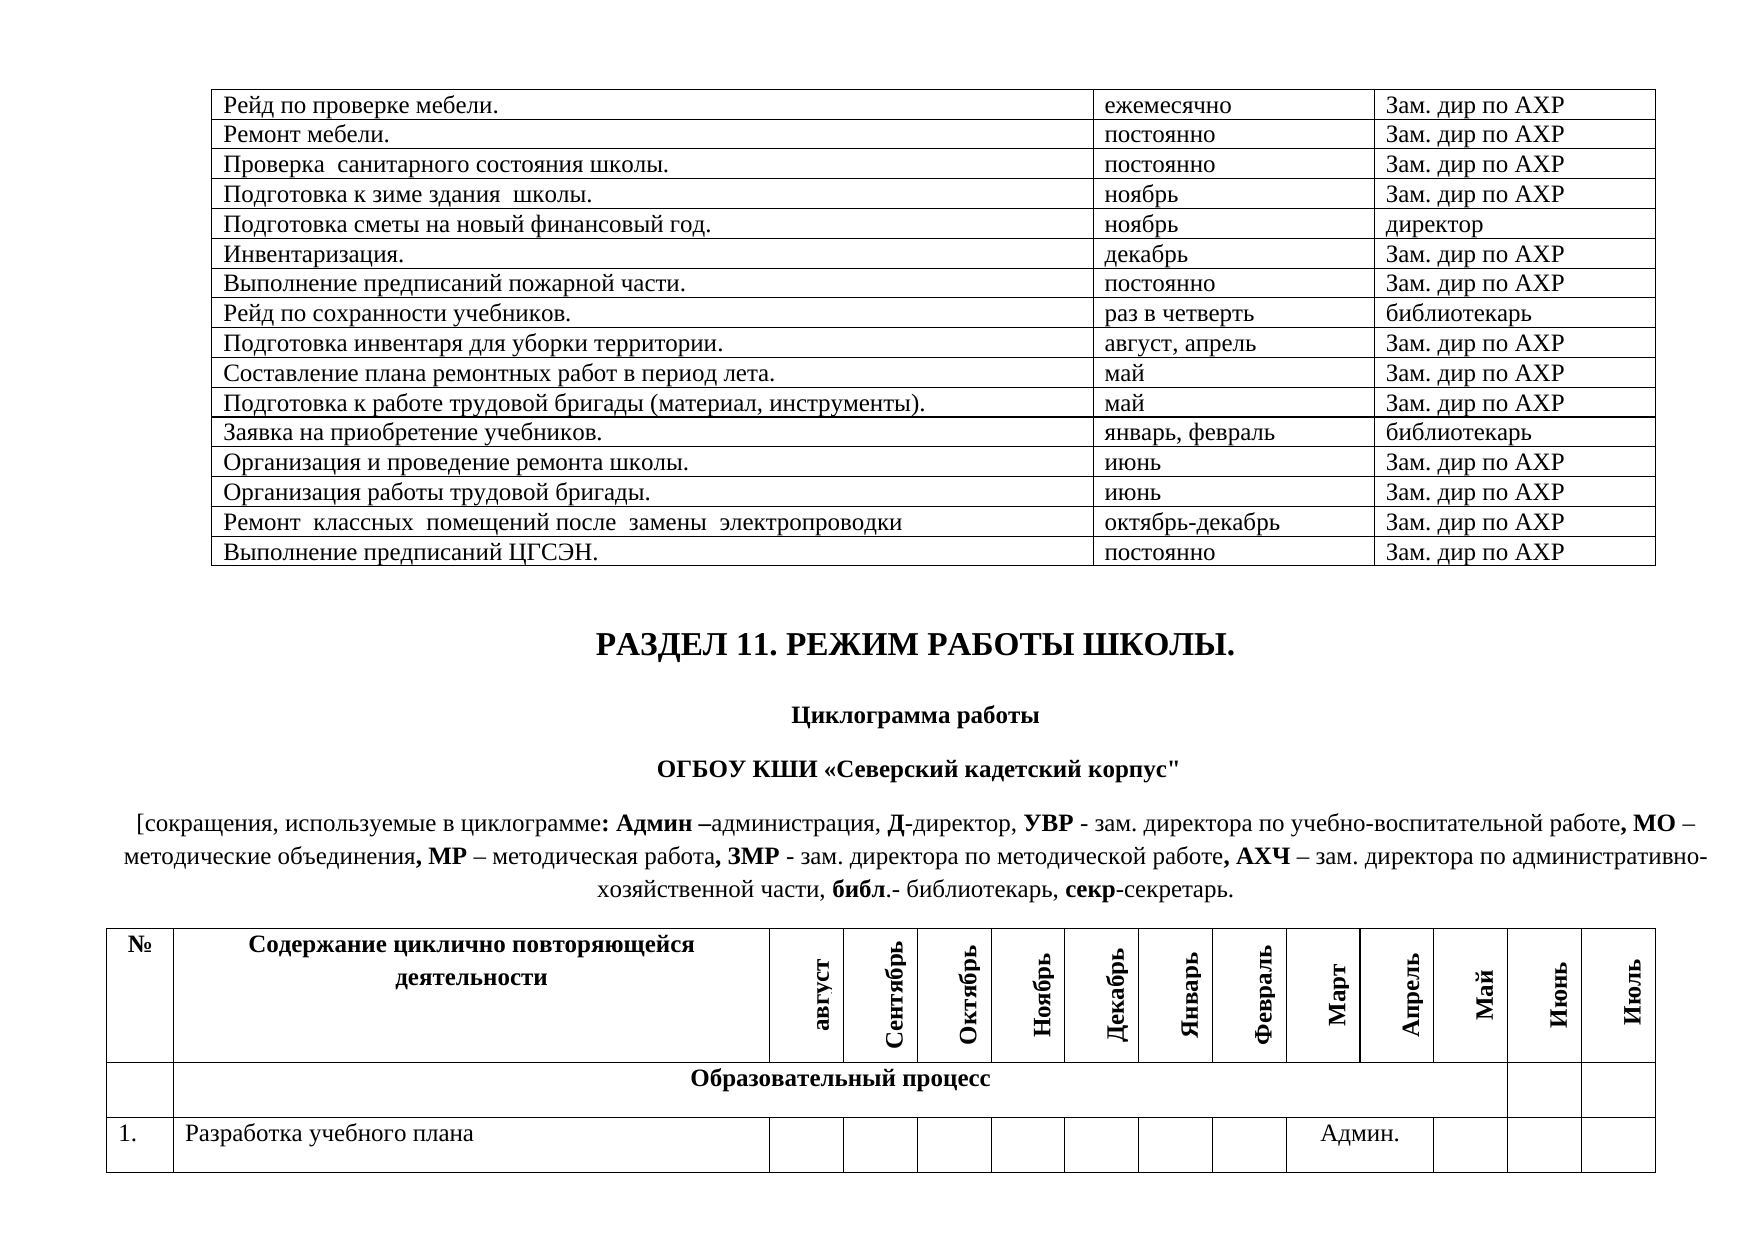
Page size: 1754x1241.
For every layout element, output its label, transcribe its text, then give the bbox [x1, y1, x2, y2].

text [сокращения, используемые в циклограмме: Админ –администрация, Д-директор, УВР - зам. директора по учебно-воспитательной работе, МО – методические объединения, МР – методическая работа, ЗМР - зам. директора по методической работе, АХЧ – зам. директора по административно-хозяйственной части, библ.- библиотекарь, секр-секретарь. [118, 808, 1713, 903]
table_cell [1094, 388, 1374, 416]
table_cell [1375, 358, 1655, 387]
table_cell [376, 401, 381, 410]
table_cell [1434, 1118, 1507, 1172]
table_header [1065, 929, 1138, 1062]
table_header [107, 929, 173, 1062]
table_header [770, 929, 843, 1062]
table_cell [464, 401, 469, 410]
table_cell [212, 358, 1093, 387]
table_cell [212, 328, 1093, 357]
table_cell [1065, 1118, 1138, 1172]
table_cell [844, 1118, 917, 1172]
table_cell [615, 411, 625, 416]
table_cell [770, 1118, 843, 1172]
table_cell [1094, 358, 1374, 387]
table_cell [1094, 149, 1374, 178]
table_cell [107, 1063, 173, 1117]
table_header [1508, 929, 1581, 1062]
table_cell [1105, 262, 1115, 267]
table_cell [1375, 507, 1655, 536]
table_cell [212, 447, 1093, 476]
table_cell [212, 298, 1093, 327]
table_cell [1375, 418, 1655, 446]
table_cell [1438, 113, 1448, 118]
text ОГБОУ КШИ «Северский кадетский корпус" [118, 754, 1713, 783]
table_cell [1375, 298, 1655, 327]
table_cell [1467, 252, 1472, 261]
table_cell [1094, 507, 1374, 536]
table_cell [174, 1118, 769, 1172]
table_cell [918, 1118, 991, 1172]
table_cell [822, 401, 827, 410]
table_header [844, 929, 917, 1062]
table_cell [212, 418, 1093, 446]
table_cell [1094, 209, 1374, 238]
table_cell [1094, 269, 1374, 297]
text РАЗДЕЛ 11. РЕЖИМ РАБОТЫ ШКОЛЫ. [118, 624, 1713, 662]
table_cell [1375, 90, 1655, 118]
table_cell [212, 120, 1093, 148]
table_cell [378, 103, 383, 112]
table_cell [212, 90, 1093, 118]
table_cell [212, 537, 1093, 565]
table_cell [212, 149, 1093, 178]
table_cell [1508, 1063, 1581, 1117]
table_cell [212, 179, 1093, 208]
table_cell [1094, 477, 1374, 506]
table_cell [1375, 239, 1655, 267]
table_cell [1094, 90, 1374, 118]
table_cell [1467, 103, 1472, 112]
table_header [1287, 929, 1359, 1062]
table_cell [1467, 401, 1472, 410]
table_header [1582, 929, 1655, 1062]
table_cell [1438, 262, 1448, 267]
text Циклограмма работы [118, 701, 1713, 729]
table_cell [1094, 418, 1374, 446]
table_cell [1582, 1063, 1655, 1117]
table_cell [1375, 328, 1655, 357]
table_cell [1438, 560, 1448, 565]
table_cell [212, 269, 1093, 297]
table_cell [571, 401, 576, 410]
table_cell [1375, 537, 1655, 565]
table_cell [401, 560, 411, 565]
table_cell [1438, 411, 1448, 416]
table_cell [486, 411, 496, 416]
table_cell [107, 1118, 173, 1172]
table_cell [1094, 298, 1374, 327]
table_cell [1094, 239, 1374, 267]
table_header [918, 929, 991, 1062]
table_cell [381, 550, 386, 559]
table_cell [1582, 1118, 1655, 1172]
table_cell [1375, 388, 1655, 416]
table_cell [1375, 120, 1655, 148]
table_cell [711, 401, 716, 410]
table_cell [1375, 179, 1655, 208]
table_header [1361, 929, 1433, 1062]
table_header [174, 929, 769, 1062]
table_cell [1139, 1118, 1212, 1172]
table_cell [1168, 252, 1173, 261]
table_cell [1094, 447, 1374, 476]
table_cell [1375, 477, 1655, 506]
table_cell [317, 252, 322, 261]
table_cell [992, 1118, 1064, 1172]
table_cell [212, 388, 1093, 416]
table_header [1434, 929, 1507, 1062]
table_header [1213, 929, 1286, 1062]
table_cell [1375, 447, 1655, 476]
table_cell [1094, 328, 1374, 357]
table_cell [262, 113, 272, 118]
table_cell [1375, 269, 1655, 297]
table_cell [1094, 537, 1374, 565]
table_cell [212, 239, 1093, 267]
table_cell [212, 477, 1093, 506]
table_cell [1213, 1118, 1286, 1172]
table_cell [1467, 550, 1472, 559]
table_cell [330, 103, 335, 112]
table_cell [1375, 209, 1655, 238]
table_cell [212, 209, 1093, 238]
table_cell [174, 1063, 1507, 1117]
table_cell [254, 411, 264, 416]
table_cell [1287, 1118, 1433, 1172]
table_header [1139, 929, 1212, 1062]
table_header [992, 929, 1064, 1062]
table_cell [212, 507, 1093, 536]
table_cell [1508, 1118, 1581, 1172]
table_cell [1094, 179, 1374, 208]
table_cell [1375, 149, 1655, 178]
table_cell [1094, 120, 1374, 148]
